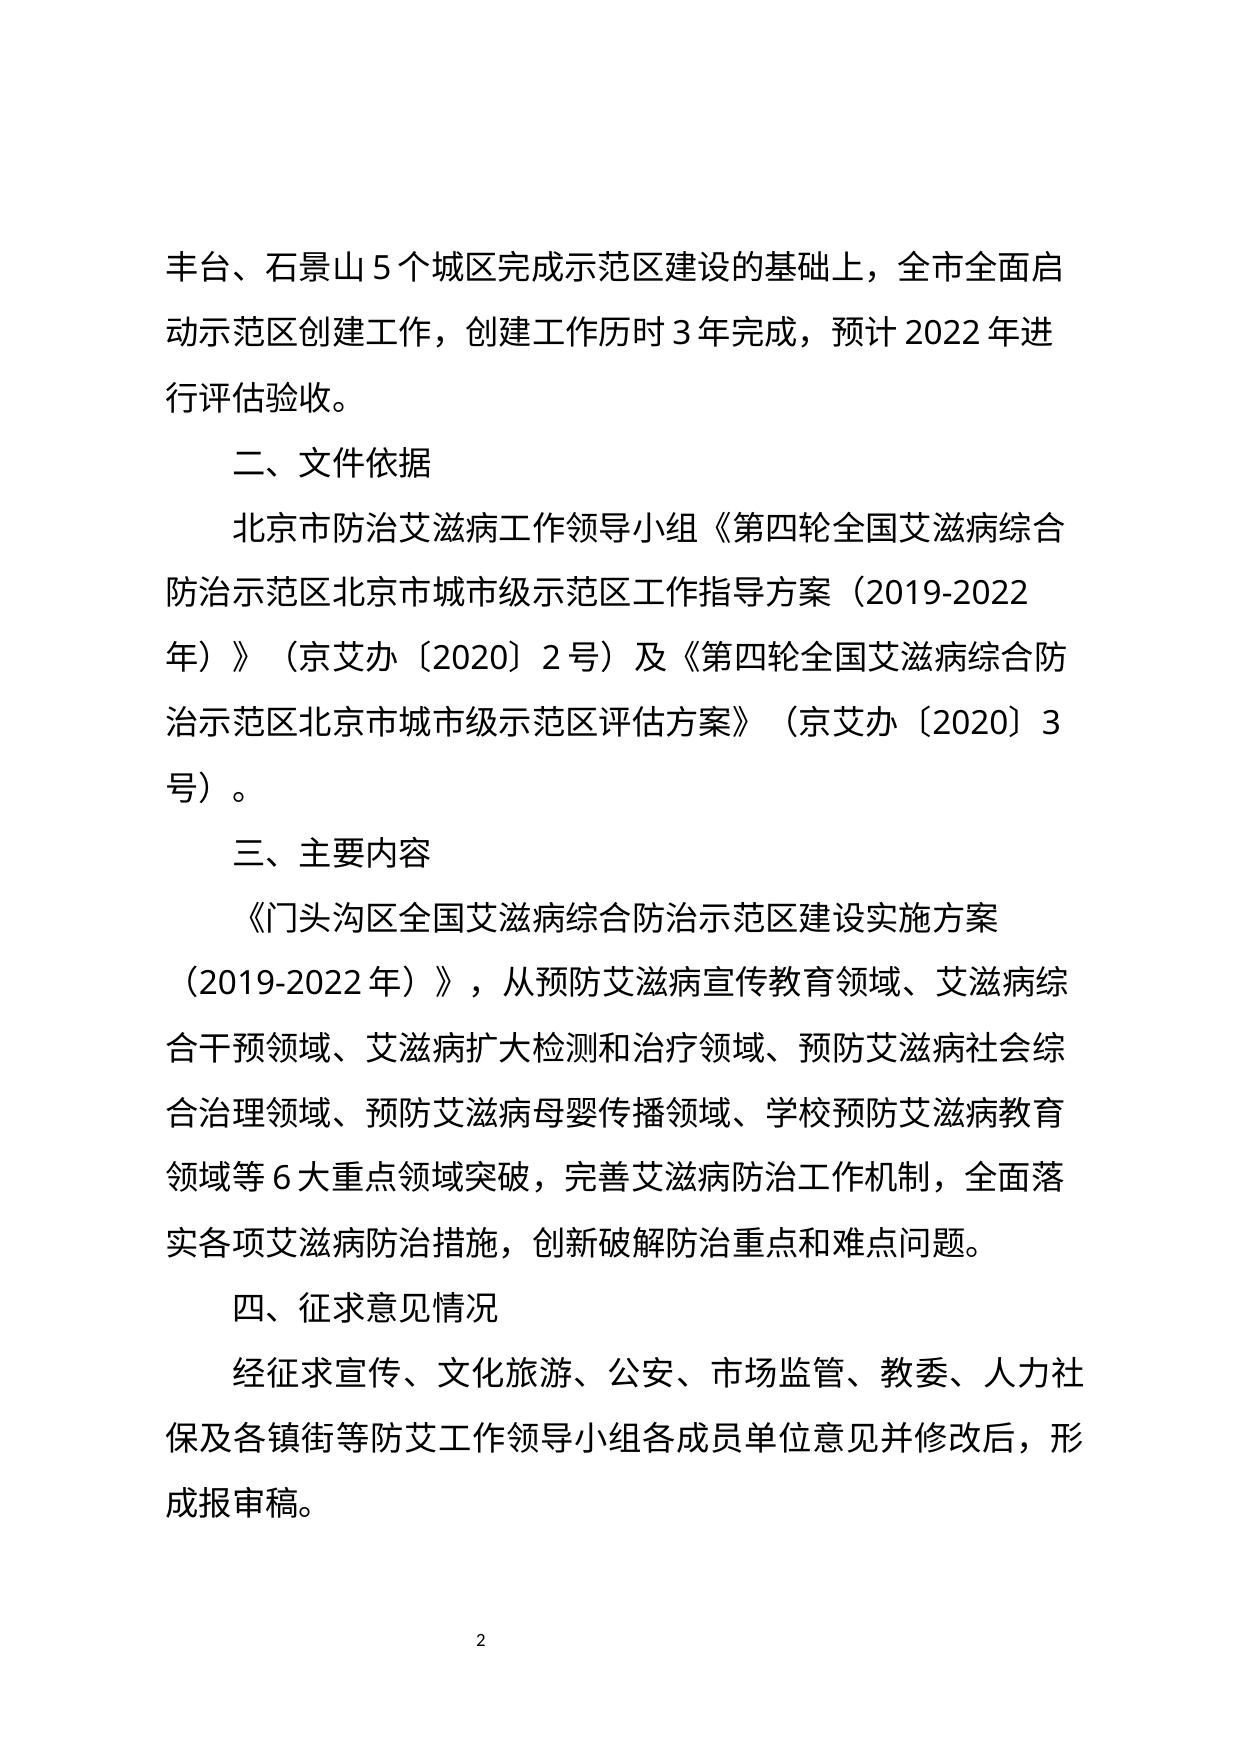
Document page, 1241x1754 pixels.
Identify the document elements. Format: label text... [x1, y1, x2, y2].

text 二、文件依据 [165, 428, 1087, 493]
text 《门头沟区全国艾滋病综合防治示范区建设实施方案（2019-2022年）》，从预防艾滋病宣传教育领域、艾滋病综合干预领域、艾滋病扩大检测和治疗领域、预防艾滋病社会综合治理领域、预防艾滋病母婴传播领域、学校预防艾滋病教育领域等6大重点领域突破，完善艾滋病防治工作机制，全面落实各项艾滋病防治措施，创新破解防治重点和难点问题。 [165, 883, 1087, 1273]
text 北京市防治艾滋病工作领导小组《第四轮全国艾滋病综合防治示范区北京市城市级示范区工作指导方案（2019-2022年）》（京艾办〔2020〕2号）及《第四轮全国艾滋病综合防治示范区北京市城市级示范区评估方案》（京艾办〔2020〕3号）。 [165, 493, 1087, 818]
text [165, 233, 1087, 428]
text 经征求宣传、文化旅游、公安、市场监管、教委、人力社保及各镇街等防艾工作领导小组各成员单位意见并修改后，形成报审稿。 [165, 1338, 1087, 1533]
text 三、主要内容 [165, 818, 1087, 883]
text 四、征求意见情况 [165, 1273, 1087, 1338]
